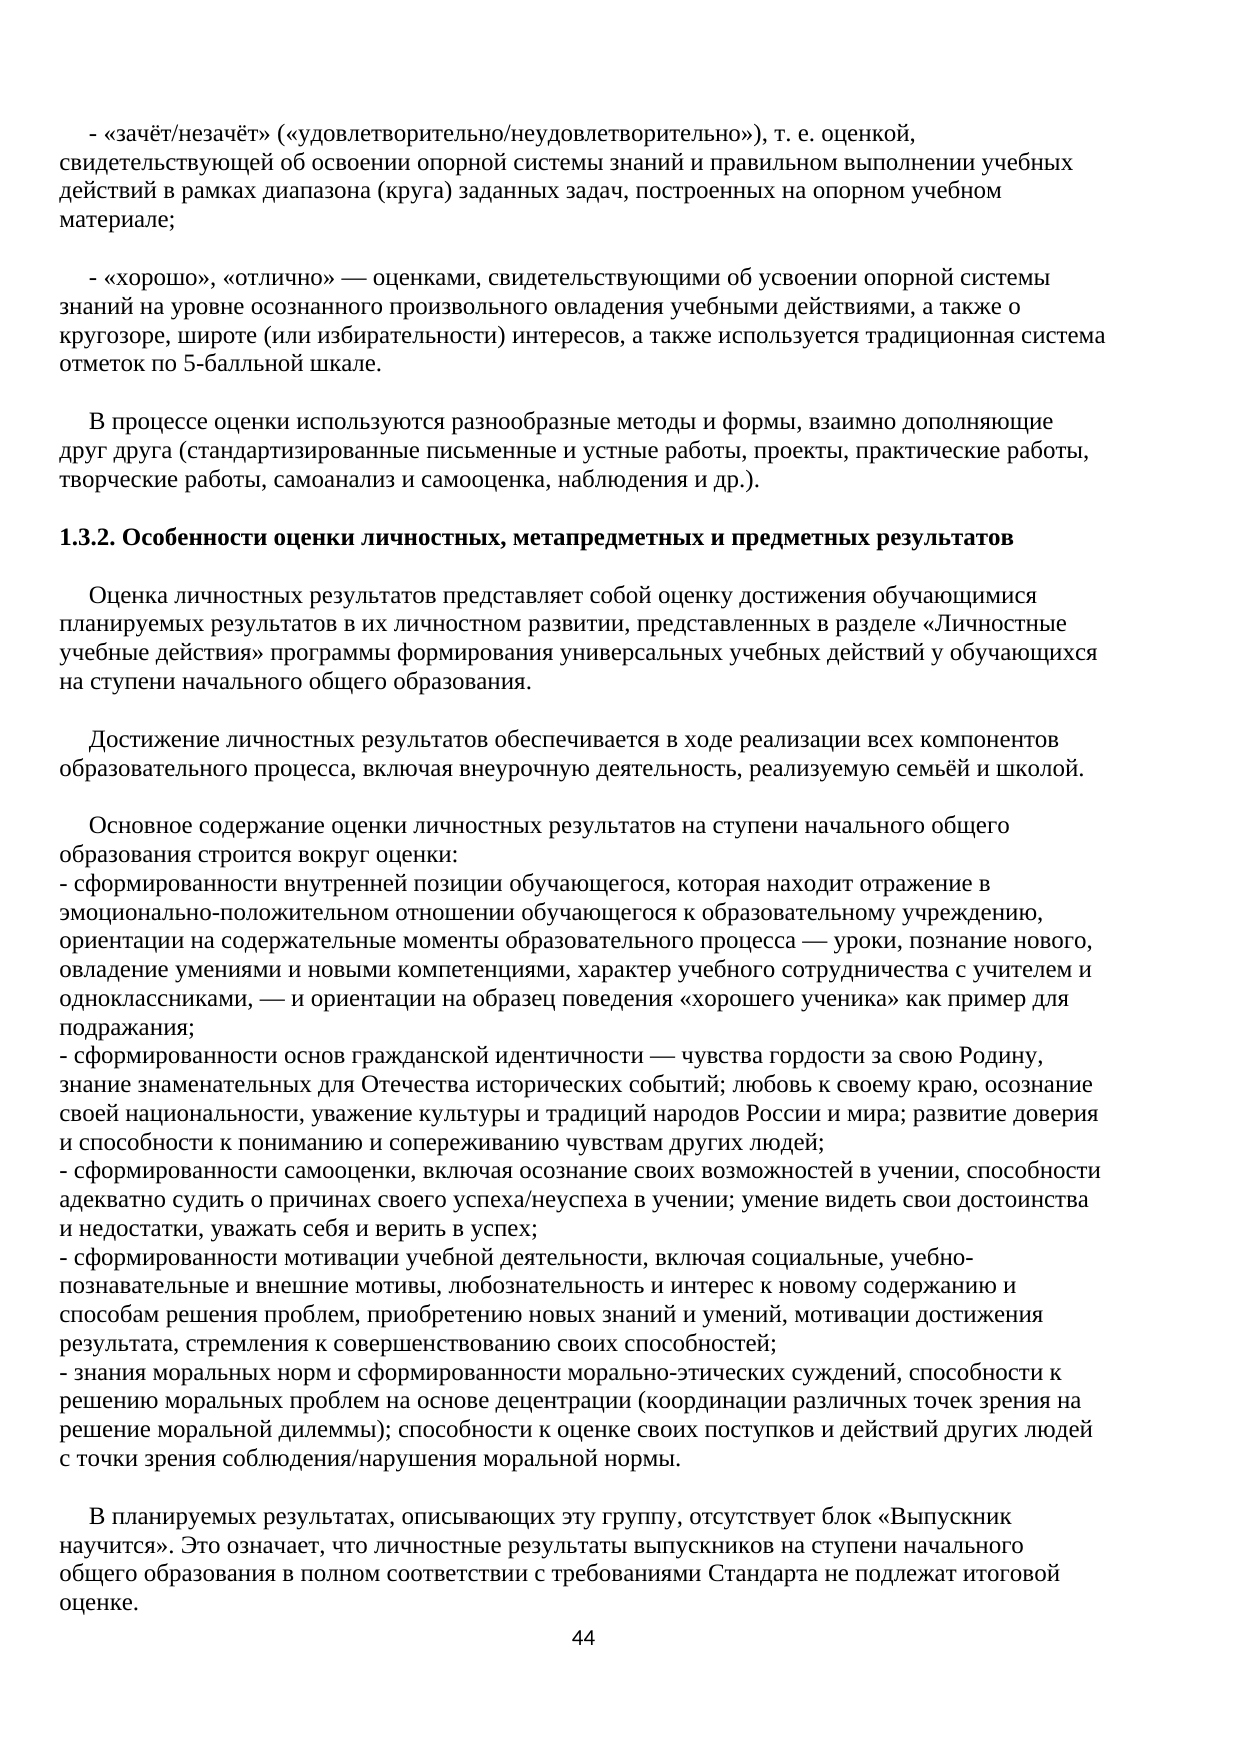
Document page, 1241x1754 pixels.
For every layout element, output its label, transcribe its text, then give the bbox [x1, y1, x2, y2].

text 1.3.2. Особенности оценки личностных, метапредметных и предметных результатов [59, 522, 1107, 551]
text Оценка личностных результатов представляет собой оценку достижения обучающимися планируемых результатов в их личностном развитии, представленных в разделе «Личностные учебные действия» программы формирования универсальных учебных действий у обучающихся на ступени начального общего образования. [59, 580, 1107, 695]
text - «хорошо», «отлично» — оценками, свидетельствующими об усвоении опорной системы знаний на уровне осознанного произвольного овладения учебными действиями, а также о кругозоре, широте (или избирательности) интересов, а также используется традиционная система отметок по 5-балльной шкале. [59, 262, 1107, 377]
text - сформированности мотивации учебной деятельности, включая социальные, учебно-познавательные и внешние мотивы, любознательность и интерес к новому содержанию и способам решения проблем, приобретению новых знаний и умений, мотивации достижения результата, стремления к совершенствованию своих способностей; [59, 1242, 1107, 1357]
text - сформированности основ гражданской идентичности — чувства гордости за свою Родину, знание знаменательных для Отечества исторических событий; любовь к своему краю, осознание своей национальности, уважение культуры и традиций народов России и мира; развитие доверия и способности к пониманию и сопереживанию чувствам других людей; [59, 1041, 1107, 1156]
text В планируемых результатах, описывающих эту группу, отсутствует блок «Выпускник научится». Это означает, что личностные результаты выпускников на ступени начального общего образования в полном соответствии с требованиями Стандарта не подлежат итоговой оценке. [59, 1501, 1107, 1616]
text Основное содержание оценки личностных результатов на ступени начального общего образования строится вокруг оценки: [59, 811, 1107, 868]
text - сформированности самооценки, включая осознание своих возможностей в учении, способности адекватно судить о причинах своего успеха/неуспеха в учении; умение видеть свои достоинства и недостатки, уважать себя и верить в успех; [59, 1156, 1107, 1242]
text - «зачёт/незачёт» («удовлетворительно/неудовлетворительно»), т. е. оценкой, свидетельствующей об освоении опорной системы знаний и правильном выполнении учебных действий в рамках диапазона (круга) заданных задач, построенных на опорном учебном материале; [59, 118, 1107, 233]
text Достижение личностных результатов обеспечивается в ходе реализации всех компонентов образовательного процесса, включая внеурочную деятельность, реализуемую семьёй и школой. [59, 724, 1107, 781]
text - знания моральных норм и сформированности морально-этических суждений, способности к решению моральных проблем на основе децентрации (координации различных точек зрения на решение моральной дилеммы); способности к оценке своих поступков и действий других людей с точки зрения соблюдения/нарушения моральной нормы. [59, 1357, 1107, 1472]
text - сформированности внутренней позиции обучающегося, которая находит отражение в эмоционально-положительном отношении обучающегося к образовательному учреждению, ориентации на содержательные моменты образовательного процесса — уроки, познание нового, овладение умениями и новыми компетенциями, характер учебного сотрудничества с учителем и одноклассниками, — и ориентации на образец поведения «хорошего ученика» как пример для подражания; [59, 868, 1107, 1041]
text В процессе оценки используются разнообразные методы и формы, взаимно дополняющие друг друга (стандартизированные письменные и устные работы, проекты, практические работы, творческие работы, самоанализ и самооценка, наблюдения и др.). [59, 406, 1107, 493]
